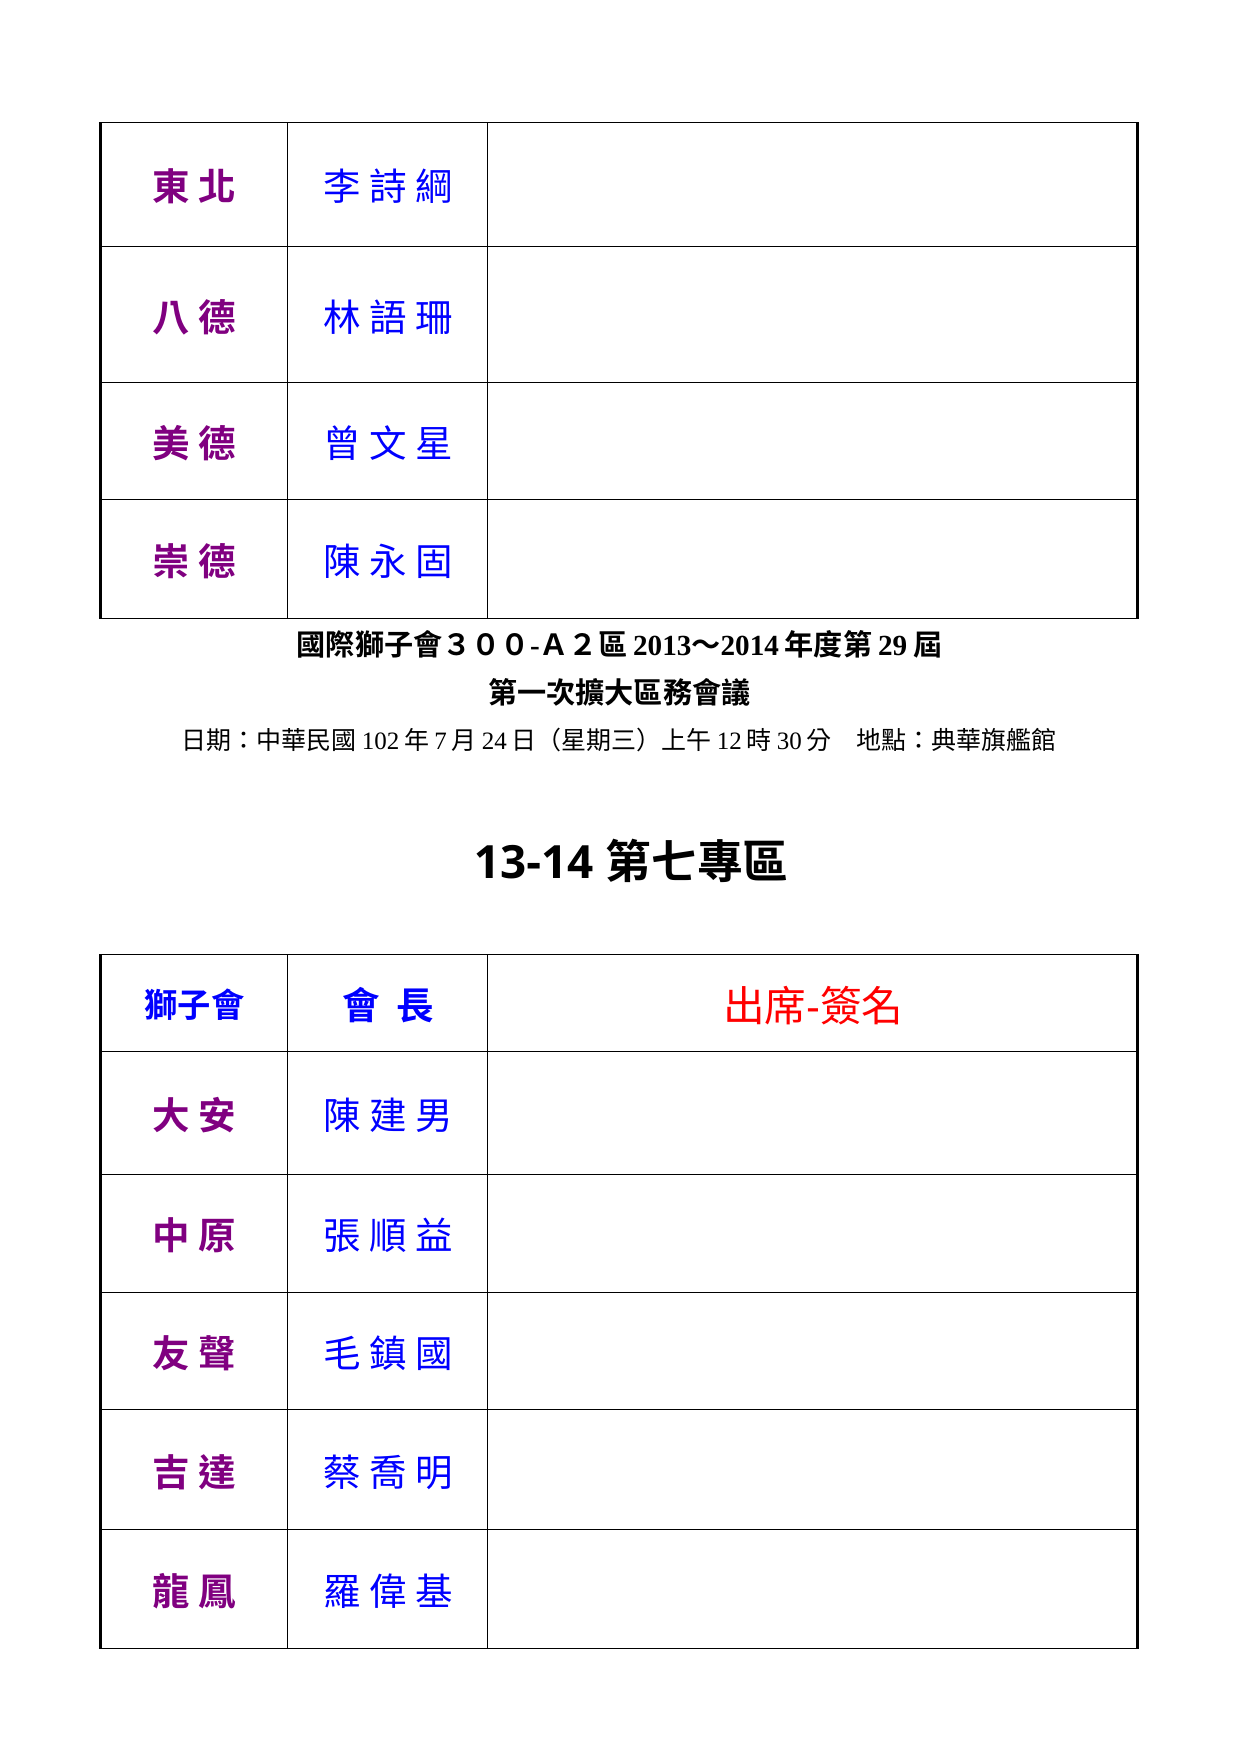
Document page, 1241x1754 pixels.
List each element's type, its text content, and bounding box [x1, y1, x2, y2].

table_cell 吉 達 [102, 1410, 287, 1529]
table_cell 會 長 [288, 955, 487, 1051]
table_cell 大 安 [102, 1052, 287, 1174]
table_cell [488, 500, 1136, 618]
table_cell [488, 1293, 1136, 1409]
table_cell [488, 1052, 1136, 1174]
table_cell 李 詩 綱 [288, 123, 487, 246]
table_cell 張 順 益 [288, 1175, 487, 1292]
table_cell 曾 文 星 [288, 383, 487, 498]
table_cell 林 語 珊 [288, 247, 487, 382]
table_cell 陳 建 男 [288, 1052, 487, 1174]
table_cell 毛 鎮 國 [288, 1293, 487, 1409]
table_cell [488, 383, 1136, 498]
table_cell 八 德 [102, 247, 287, 382]
table_cell 獅子會 [102, 955, 287, 1051]
table_cell 出席-簽名 [488, 955, 1136, 1051]
table_cell 羅 偉 基 [288, 1530, 487, 1648]
table_cell 中 原 [102, 1175, 287, 1292]
table_cell 國際獅子會３００-Ａ２區2013～2014年度第29屆 第一次擴大區務會議 日期：中華民國102年7月24日（星期三）上午12時30分 地點：典華旗艦館 13-14 第七專區 [100, 619, 1138, 954]
table_cell [488, 1530, 1136, 1648]
table_cell [488, 123, 1136, 246]
table_cell [488, 1175, 1136, 1292]
table_cell 龍 鳳 [102, 1530, 287, 1648]
table_cell 美 德 [102, 383, 287, 498]
table_cell 東 北 [102, 123, 287, 246]
table_cell 蔡 喬 明 [288, 1410, 487, 1529]
table_cell 崇 德 [102, 500, 287, 618]
table_cell [488, 247, 1136, 382]
table_cell 陳 永 固 [288, 500, 487, 618]
table_cell [488, 1410, 1136, 1529]
table_cell 友 聲 [102, 1293, 287, 1409]
